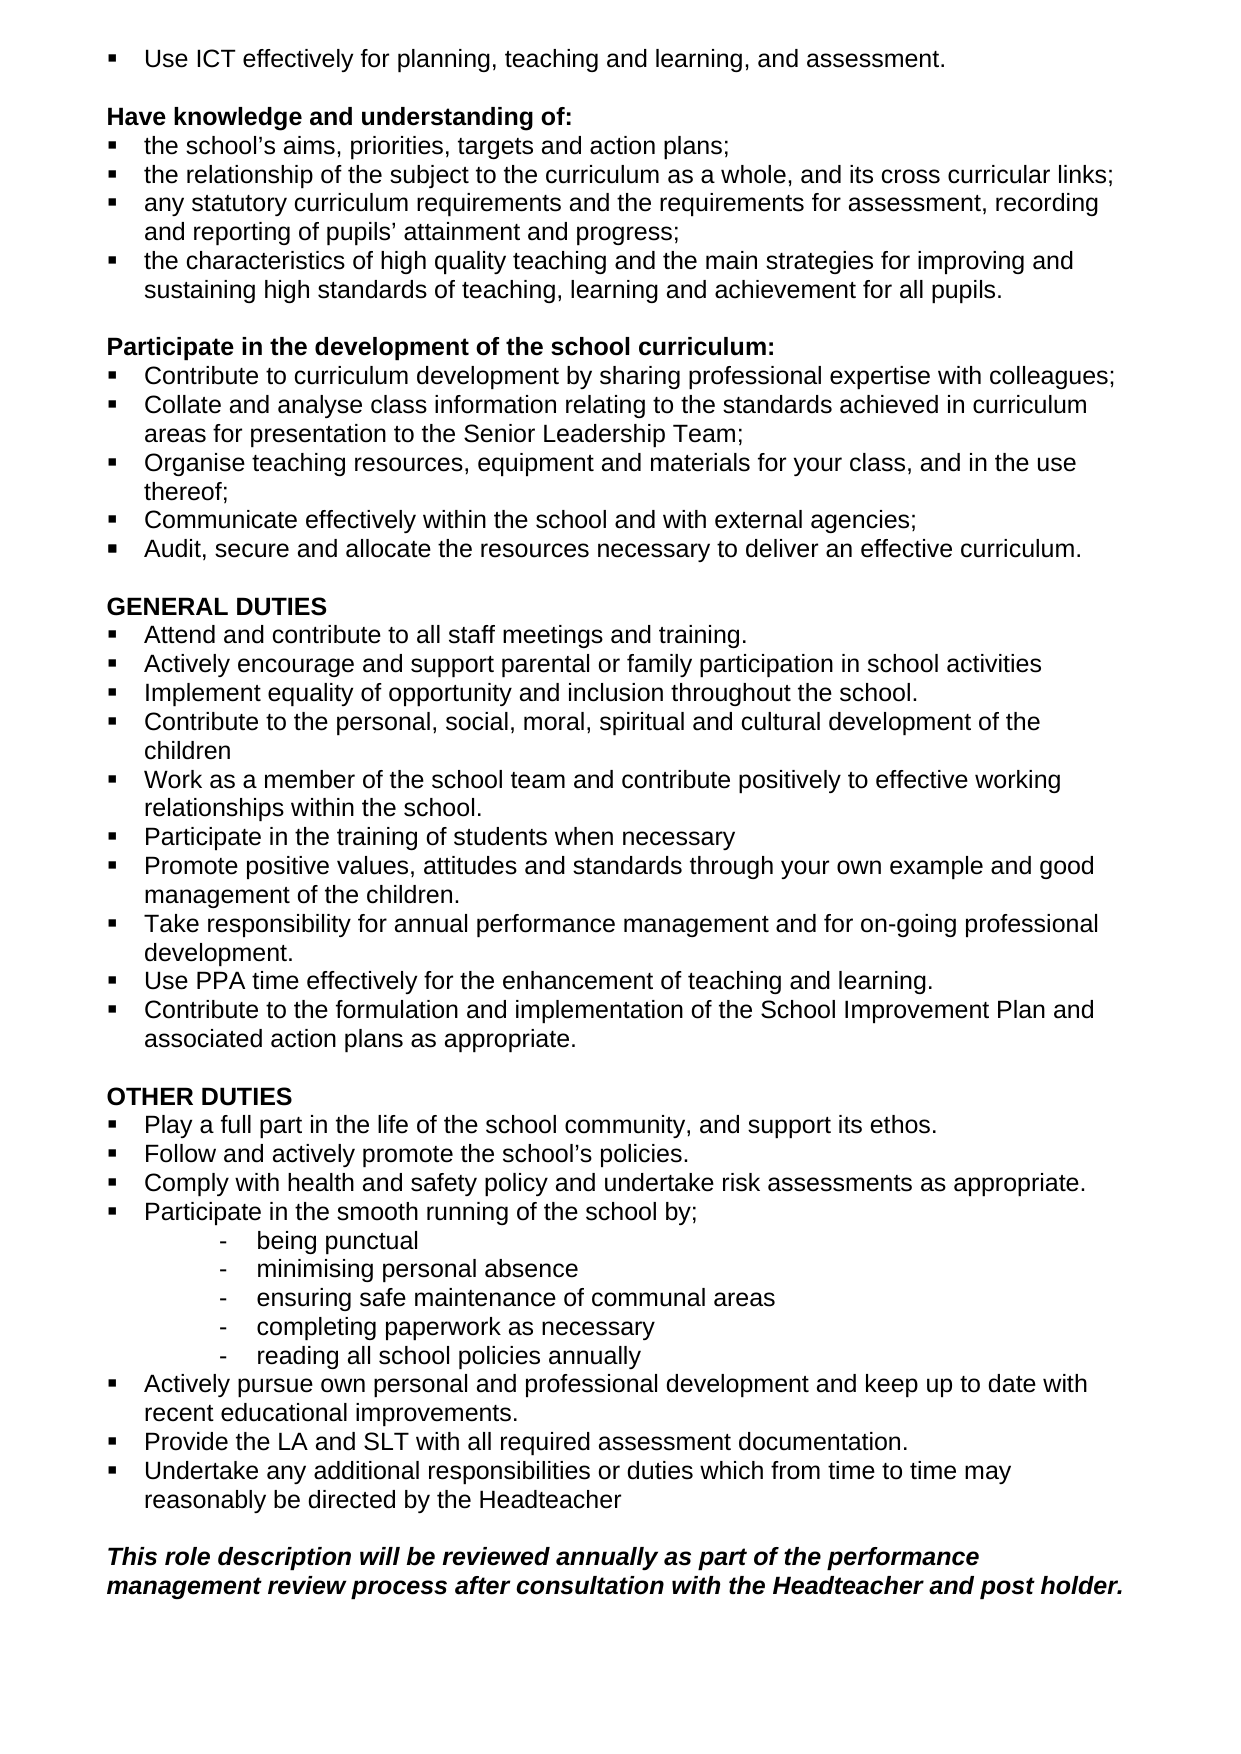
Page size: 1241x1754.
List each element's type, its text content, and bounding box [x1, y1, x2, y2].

list Contribute to the formulation and implementation of the School Improvement Plan and associated action plans as appropriate. [106, 995, 1134, 1053]
list Use ICT effectively for planning, teaching and learning, and assessment. [106, 44, 1134, 73]
list ensuring safe maintenance of communal areas [219, 1283, 1134, 1312]
list Participate in the training of students when necessary [106, 822, 1134, 851]
list Take responsibility for annual performance management and for on-going professional development. [106, 909, 1134, 966]
list Contribute to the personal, social, moral, spiritual and cultural development of the children [106, 707, 1134, 764]
list Provide the LA and SLT with all required assessment documentation. [106, 1427, 1134, 1456]
list the relationship of the subject to the curriculum as a whole, and its cross curricular links; [106, 159, 1134, 188]
list Contribute to curriculum development by sharing professional expertise with colleagues; [106, 361, 1134, 390]
list Comply with health and safety policy and undertake risk assessments as appropriate. [106, 1168, 1134, 1197]
list Communicate effectively within the school and with external agencies; [106, 505, 1134, 534]
list Undertake any additional responsibilities or duties which from time to time may reasonably be directed by the Headteacher [106, 1456, 1134, 1513]
list completing paperwork as necessary [219, 1312, 1134, 1341]
list Actively pursue own personal and professional development and keep up to date with recent educational improvements. [106, 1369, 1134, 1427]
list Actively encourage and support parental or family participation in school activities [106, 649, 1134, 678]
list Follow and actively promote the school’s policies. [106, 1139, 1134, 1168]
list the school’s aims, priorities, targets and action plans; [106, 131, 1134, 159]
text Have knowledge and understanding of: [106, 102, 1134, 131]
list any statutory curriculum requirements and the requirements for assessment, recording and reporting of pupils’ attainment and progress; [106, 188, 1134, 246]
list Participate in the smooth running of the school by; [106, 1197, 1134, 1226]
list minimising personal absence [219, 1254, 1134, 1283]
list Use PPA time effectively for the enhancement of teaching and learning. [106, 966, 1134, 995]
list the characteristics of high quality teaching and the main strategies for improving and sustaining high standards of teaching, learning and achievement for all pupils. [106, 246, 1134, 304]
list Work as a member of the school team and contribute positively to effective working relationships within the school. [106, 764, 1134, 822]
text OTHER DUTIES [106, 1081, 1134, 1110]
list reading all school policies annually [219, 1341, 1134, 1369]
list Play a full part in the life of the school community, and support its ethos. [106, 1110, 1134, 1139]
list Implement equality of opportunity and inclusion throughout the school. [106, 678, 1134, 707]
list Collate and analyse class information relating to the standards achieved in curriculum areas for presentation to the Senior Leadership Team; [106, 390, 1134, 448]
text GENERAL DUTIES [106, 592, 1134, 620]
list being punctual [219, 1226, 1134, 1254]
list Attend and contribute to all staff meetings and training. [106, 620, 1134, 649]
text Participate in the development of the school curriculum: [106, 332, 1134, 361]
list Audit, secure and allocate the resources necessary to deliver an effective curriculum. [106, 534, 1134, 563]
list Promote positive values, attitudes and standards through your own example and good management of the children. [106, 851, 1134, 909]
text This role description will be reviewed annually as part of the performance management review process after consultation with the Headteacher and post holder. [106, 1542, 1134, 1600]
list Organise teaching resources, equipment and materials for your class, and in the use thereof; [106, 448, 1134, 505]
